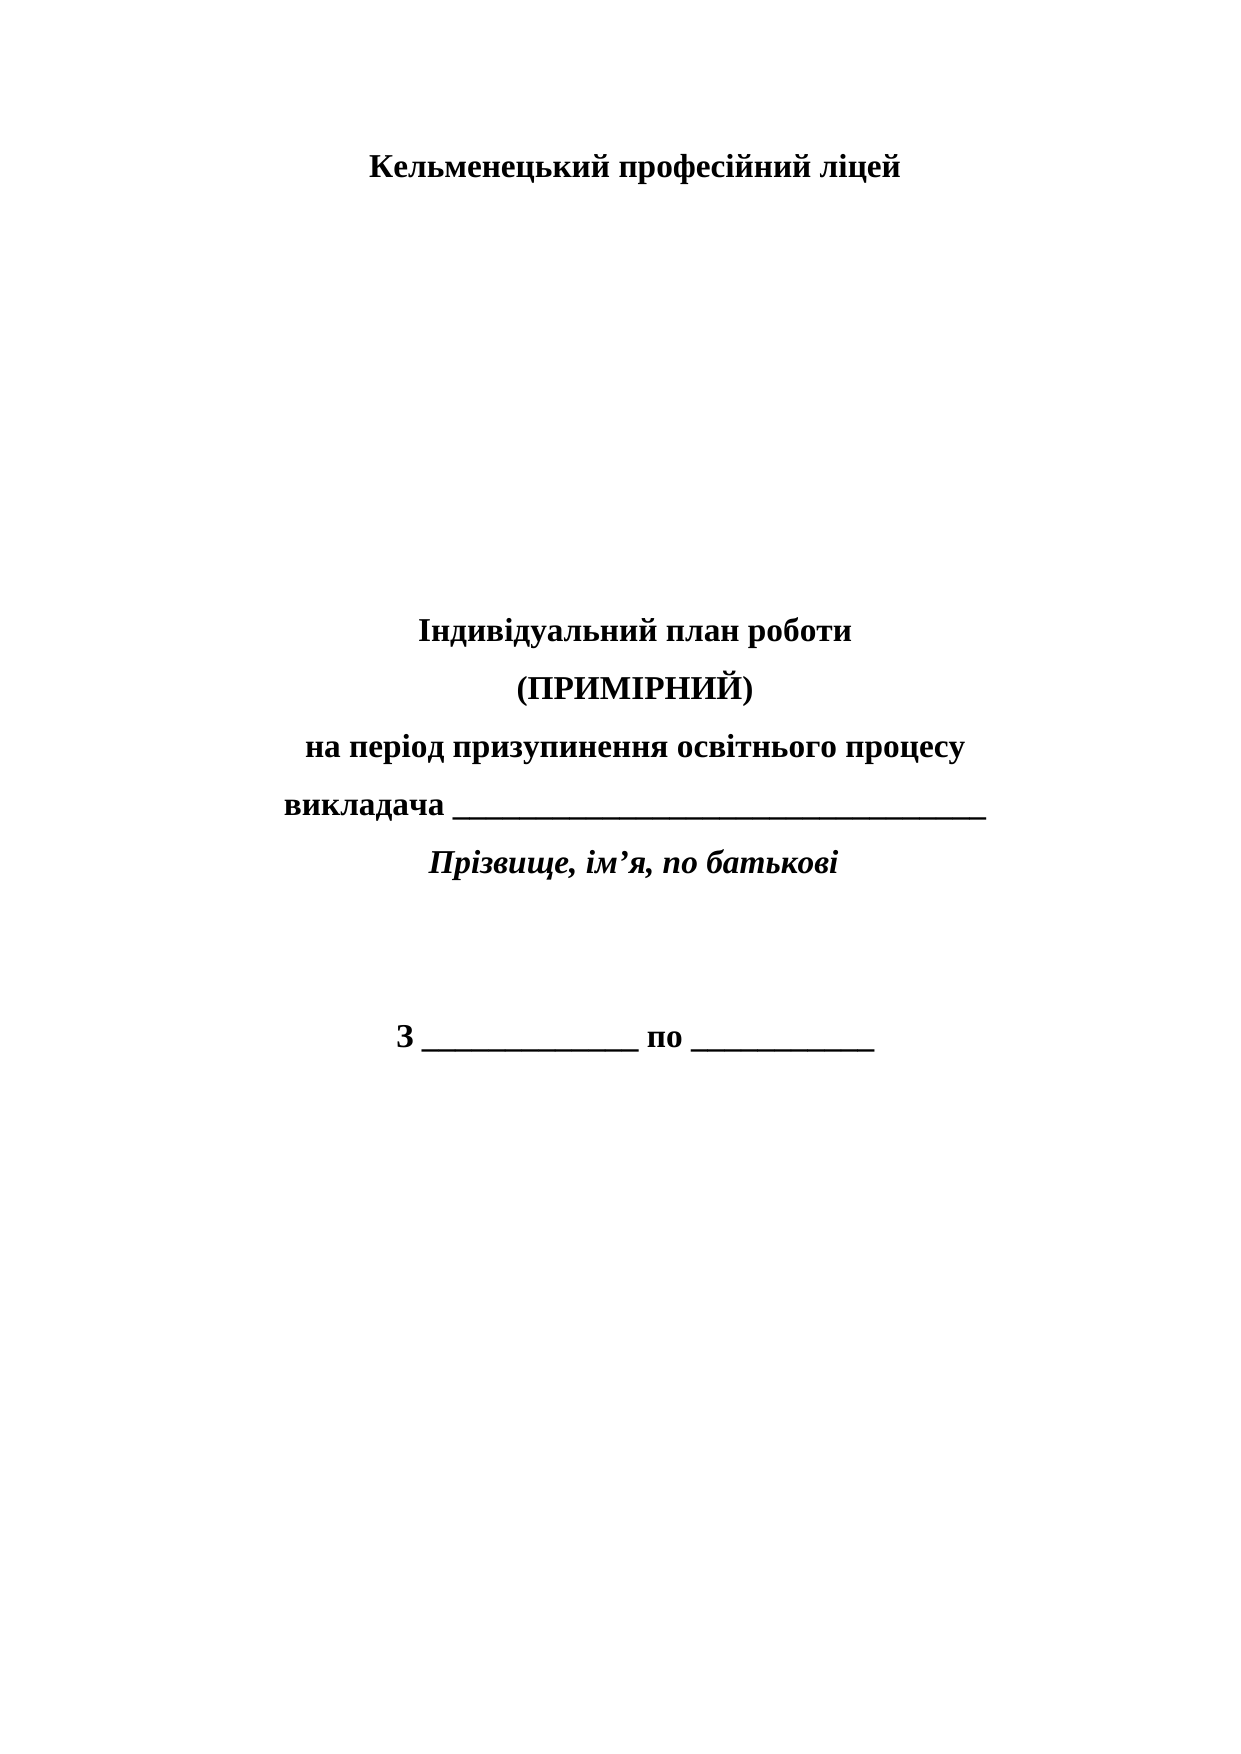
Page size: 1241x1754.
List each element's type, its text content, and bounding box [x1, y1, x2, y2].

text З _____________ по ___________ [118, 1017, 1152, 1055]
text Кельменецький професійний ліцей [118, 147, 1152, 185]
text Індивідуальний план роботи [118, 611, 1152, 649]
text викладача ________________________________ [118, 785, 1152, 823]
text (ПРИМІРНИЙ) [118, 669, 1152, 707]
text Прізвище, ім’я, по батькові [118, 843, 1152, 881]
text на період призупинення освітнього процесу [118, 727, 1152, 765]
